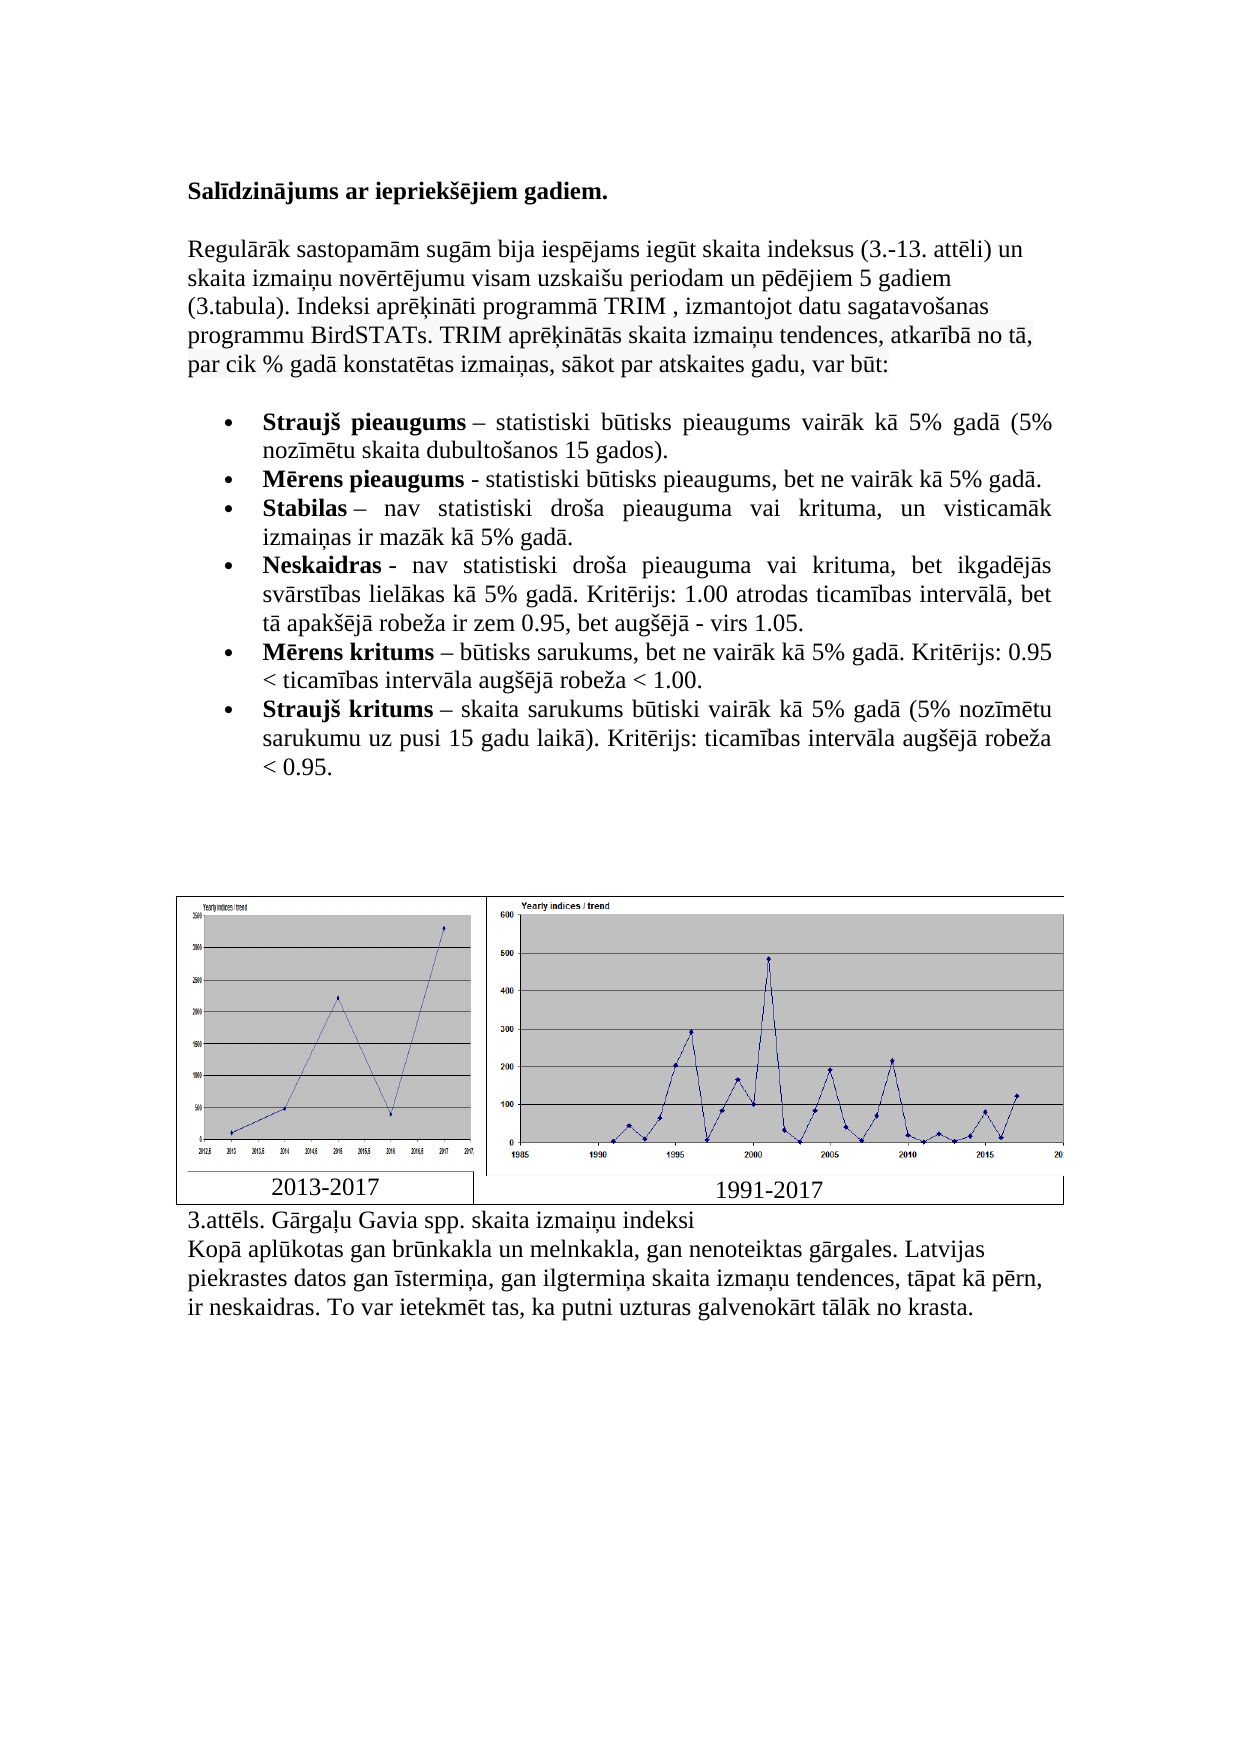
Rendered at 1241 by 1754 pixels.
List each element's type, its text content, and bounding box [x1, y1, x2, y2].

list Neskaidras - nav statistiski droša pieauguma vai krituma, bet ikgadējās svārstības lielākas kā 5% gadā. Kritērijs: 1.00 atrodas ticamības intervālā, bet tā apakšējā robeža ir zem 0.95, bet augšējā - virs 1.05. [225, 551, 1053, 637]
text 3.attēls. Gārgaļu Gavia spp. skaita izmaiņu indeksi [187, 1205, 1053, 1234]
list Straujš kritums – skaita sarukums būtiski vairāk kā 5% gadā (5% nozīmētu sarukumu uz pusi 15 gadu laikā). Kritērijs: ticamības intervāla augšējā robeža < 0.95. [225, 694, 1053, 781]
text Regulārāk sastopamām sugām bija iespējams iegūt skaita indeksus (3.-13. attēli) un skaita izmaiņu novērtējumu visam uzskaišu periodam un pēdējiem 5 gadiem (3.tabula). Indeksi aprēķināti programmā TRIM , izmantojot datu sagatavošanas programmu BirdSTATs. TRIM aprēķinātās skaita izmaiņu tendences, atkarībā no tā, par cik % gadā konstatētas izmaiņas, sākot par atskaites gadu, var būt: [187, 234, 1053, 378]
text Salīdzinājums ar iepriekšējiem gadiem. [187, 176, 1053, 205]
list Mērens pieaugums - statistiski būtisks pieaugums, bet ne vairāk kā 5% gadā. [225, 464, 1053, 493]
text Kopā aplūkotas gan brūnkakla un melnkakla, gan nenoteiktas gārgales. Latvijas piekrastes datos gan īstermiņa, gan ilgtermiņa skaita izmaņu tendences, tāpat kā pērn, ir neskaidras. To var ietekmēt tas, ka putni uzturas galvenokārt tālāk no krasta. [187, 1234, 1053, 1320]
picture [485, 897, 1064, 1176]
picture [187, 897, 474, 1172]
list Stabilas – nav statistiski droša pieauguma vai krituma, un visticamāk izmaiņas ir mazāk kā 5% gadā. [225, 493, 1053, 551]
list Straujš pieaugums – statistiski būtisks pieaugums vairāk kā 5% gadā (5% nozīmētu skaita dubultošanos 15 gados). [225, 407, 1053, 464]
list Mērens kritums – būtisks sarukums, bet ne vairāk kā 5% gadā. Kritērijs: 0.95 < ticamības intervāla augšējā robeža < 1.00. [225, 637, 1053, 694]
table_header 2013-2017 [177, 897, 473, 1204]
table_header 1991-2017 [474, 897, 1063, 1204]
